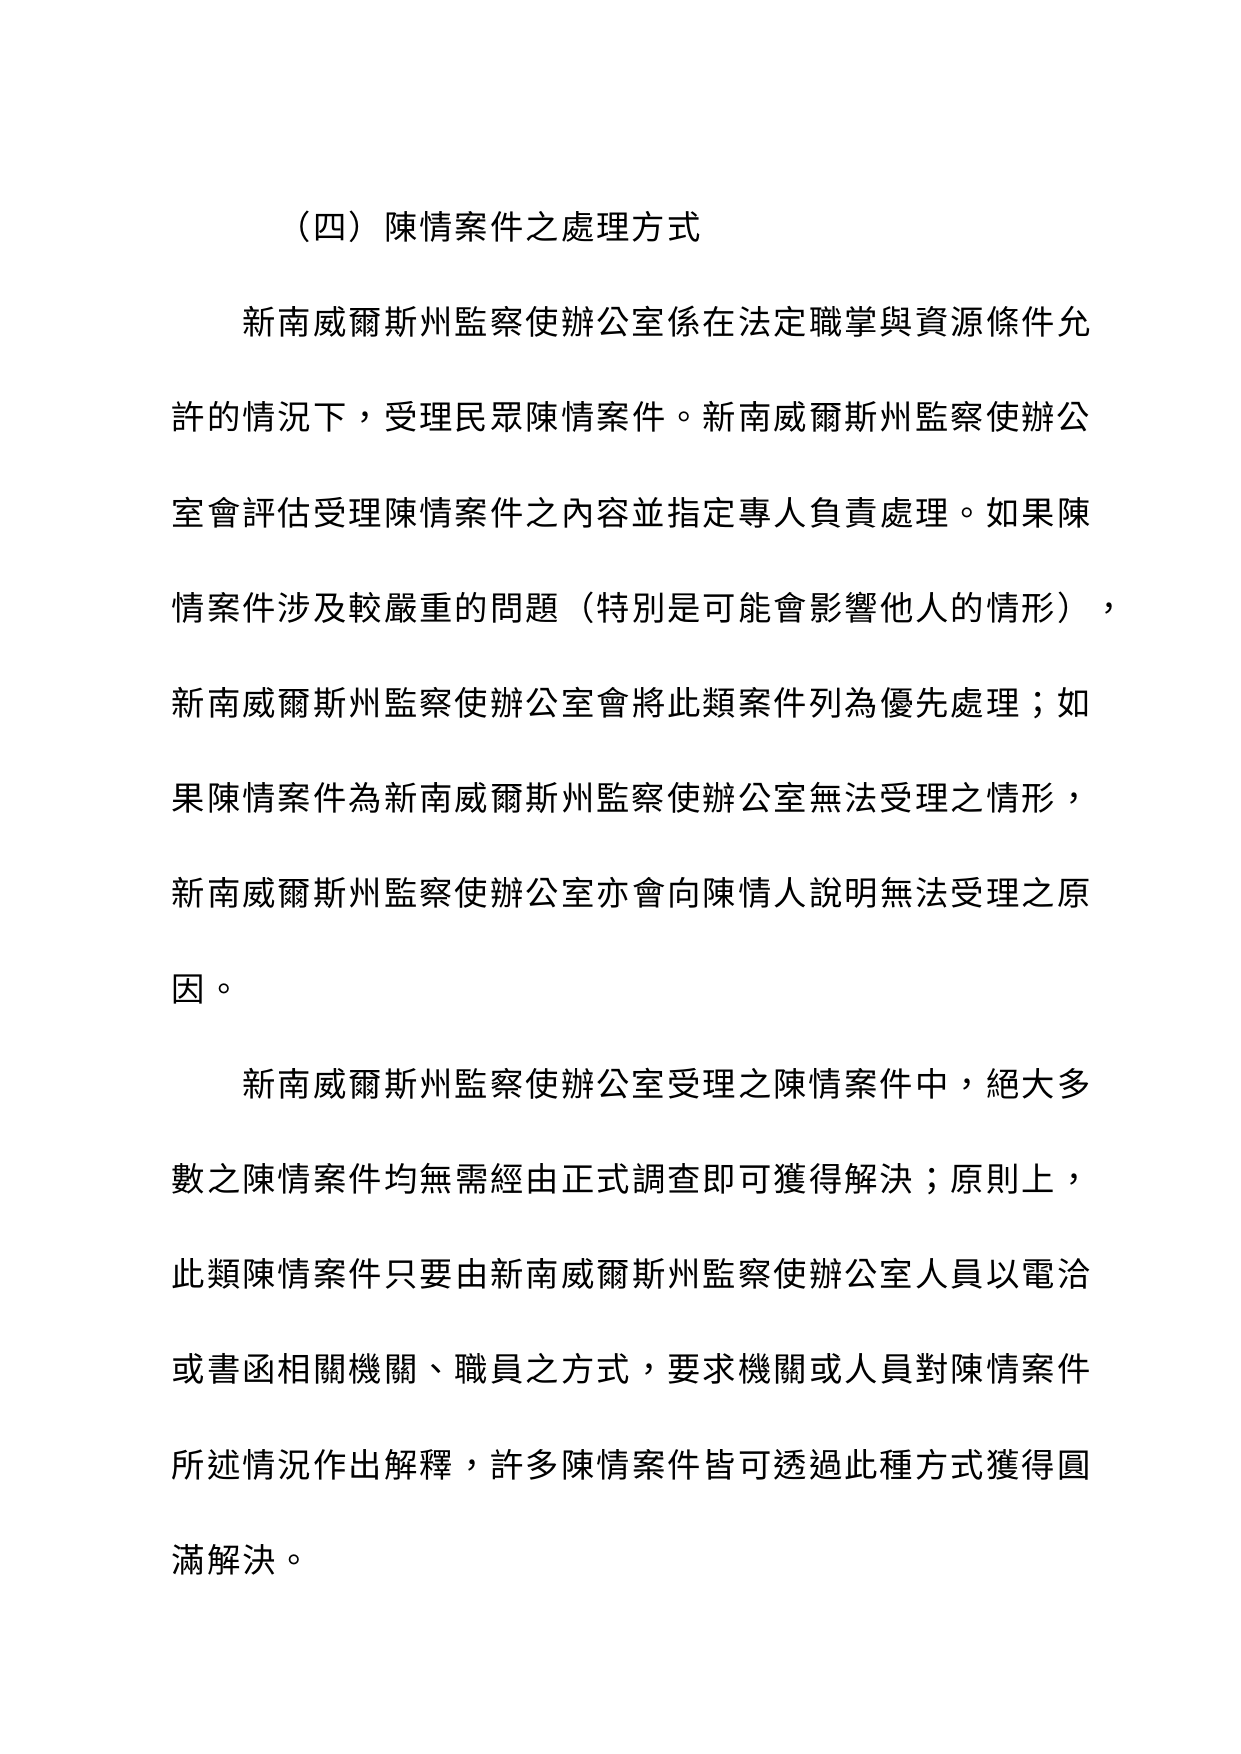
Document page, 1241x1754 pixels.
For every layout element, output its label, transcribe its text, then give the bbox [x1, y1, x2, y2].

text 新南威爾斯州監察使辦公室受理之陳情案件中，絕大多數之陳情案件均無需經由正式調查即可獲得解決；原則上，此類陳情案件只要由新南威爾斯州監察使辦公室人員以電洽或書函相關機關、職員之方式，要求機關或人員對陳情案件所述情況作出解釋，許多陳情案件皆可透過此種方式獲得圓滿解決。 [171, 1034, 1092, 1605]
subtitle （四）陳情案件之處理方式 [244, 177, 1092, 272]
text 新南威爾斯州監察使辦公室係在法定職掌與資源條件允許的情況下，受理民眾陳情案件。新南威爾斯州監察使辦公室會評估受理陳情案件之內容並指定專人負責處理。如果陳情案件涉及較嚴重的問題（特別是可能會影響他人的情形），新南威爾斯州監察使辦公室會將此類案件列為優先處理；如果陳情案件為新南威爾斯州監察使辦公室無法受理之情形，新南威爾斯州監察使辦公室亦會向陳情人說明無法受理之原因。 [171, 272, 1092, 1034]
